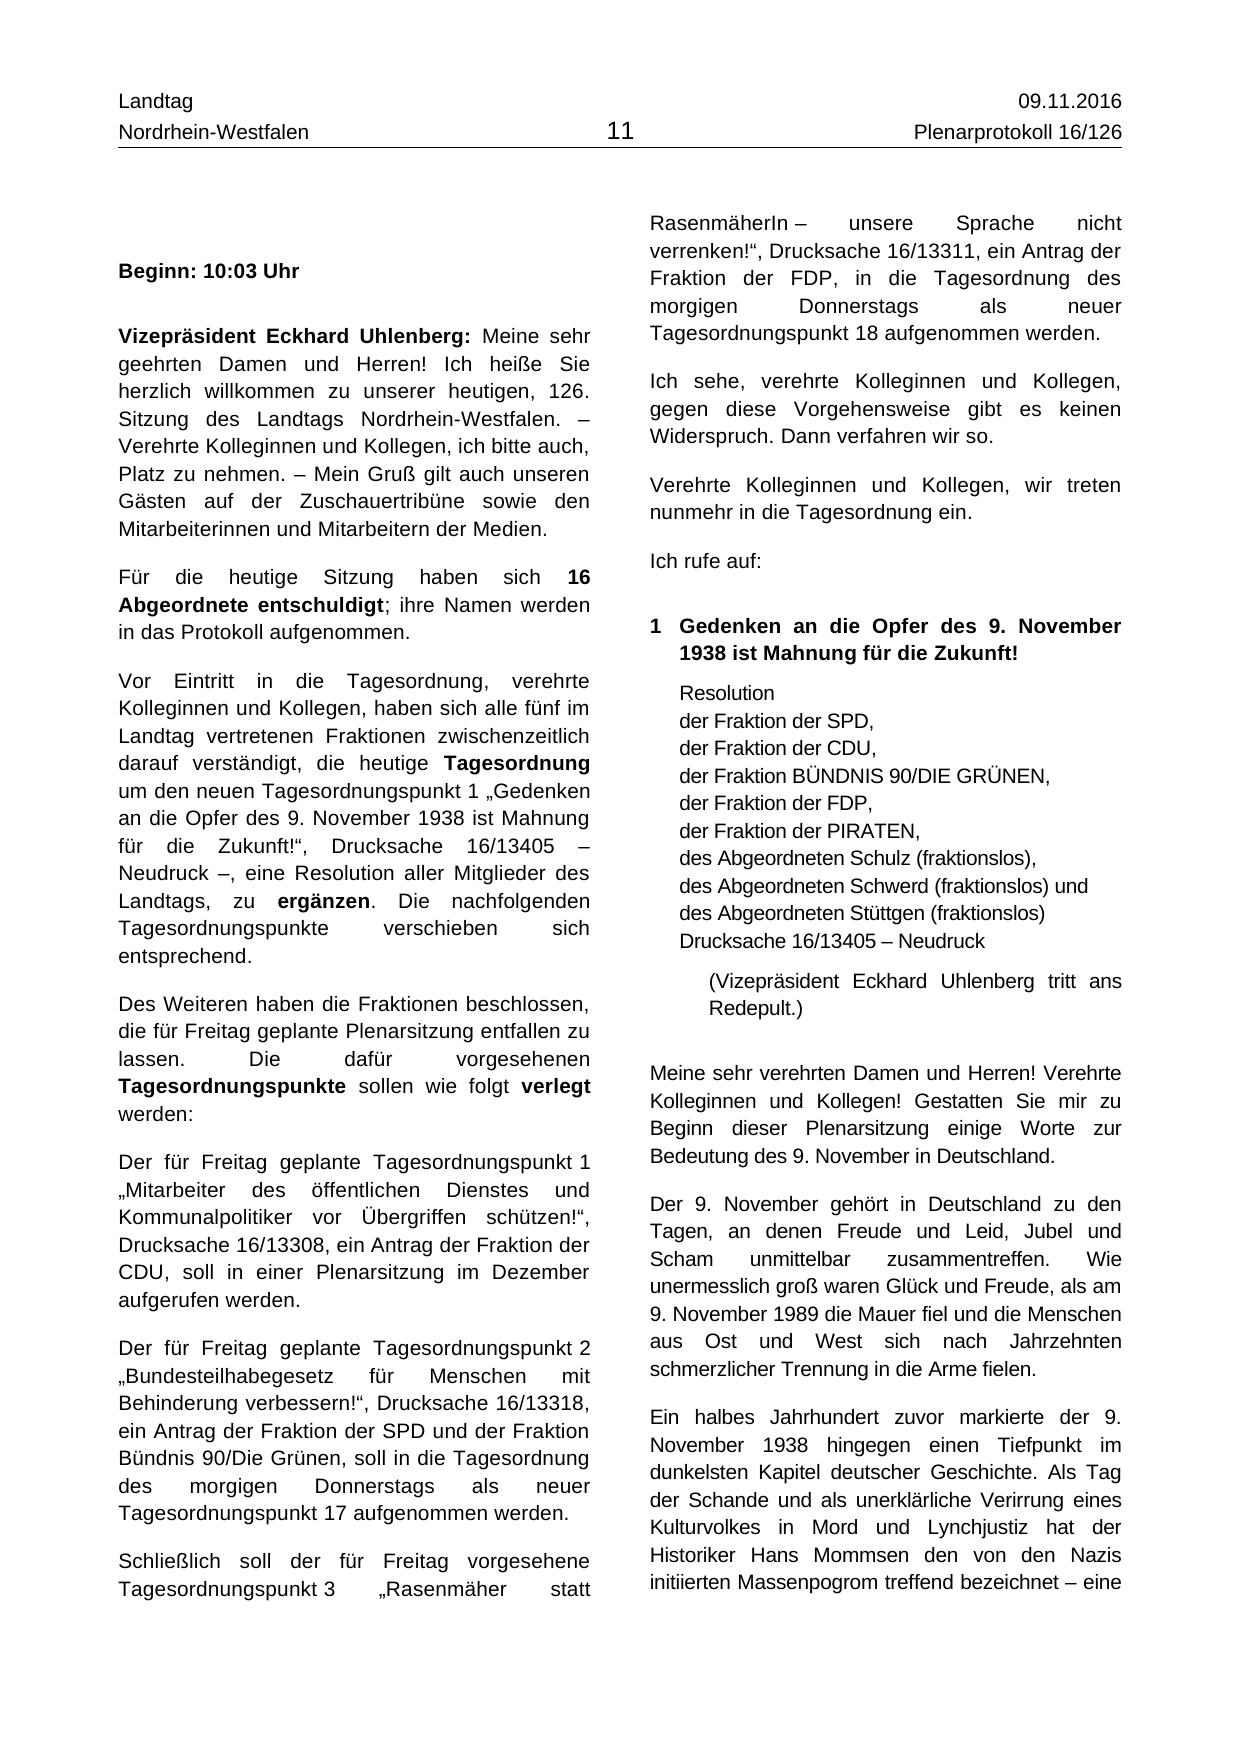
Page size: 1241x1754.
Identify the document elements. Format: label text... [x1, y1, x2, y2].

text Schließlich soll der für Freitag vorgesehene Tagesordnungspunkt 3 „Rasenmäher statt RasenmäherIn – unsere Sprache nicht verrenken!“, Drucksache 16/13311, ein Antrag der Fraktion der FDP, in die Tagesordnung des morgigen Donnerstags als neuer Tagesordnungspunkt 18 aufgenommen werden. [649, 211, 1122, 345]
text Der 9. November gehört in Deutschland zu den Tagen, an denen Freude und Leid, Jubel und Scham unmittelbar zusammentreffen. Wie unermesslich groß waren Glück und Freude, als am 9. November 1989 die Mauer fiel und die Menschen aus Ost und West sich nach Jahrzehnten schmerzlicher Trennung in die Arme fielen. [649, 1192, 1122, 1381]
text Des Weiteren haben die Fraktionen beschlossen, die für Freitag geplante Plenarsitzung entfallen zu lassen. Die dafür vorgesehenen Tagesordnungspunkte sollen wie folgt verlegt werden: [118, 992, 591, 1126]
text Ich rufe auf: [649, 548, 1122, 572]
text Beginn: 10:03 Uhr [118, 259, 591, 283]
text Meine sehr verehrten Damen und Herren! Verehrte Kolleginnen und Kollegen! Gestatten Sie mir zu Beginn dieser Plenarsitzung einige Worte zur Bedeutung des 9. November in Deutschland. [649, 1061, 1122, 1167]
text Vor Eintritt in die Tagesordnung, verehrte Kolleginnen und Kollegen, haben sich alle fünf im Landtag vertretenen Fraktionen zwischenzeitlich darauf verständigt, die heutige Tagesordnung um den neuen Tagesordnungspunkt 1 „Gedenken an die Opfer des 9. November 1938 ist Mahnung für die Zukunft!“, Drucksache 16/13405 – Neudruck –, eine Resolution aller Mitglieder des Landtags, zu ergänzen. Die nachfolgenden Tagesordnungspunkte verschieben sich entsprechend. [118, 668, 591, 967]
text Der für Freitag geplante Tagesordnungspunkt 2 „Bundesteilhabegesetz für Menschen mit Behinderung verbessern!“, Drucksache 16/13318, ein Antrag der Fraktion der SPD und der Fraktion Bündnis 90/Die Grünen, soll in die Tagesordnung des morgigen Donnerstags als neuer Tagesordnungspunkt 17 aufgenommen werden. [118, 1336, 591, 1525]
text 1 Gedenken an die Opfer des 9. November 1938 ist Mahnung für die Zukunft! [649, 613, 1122, 665]
text Ich sehe, verehrte Kolleginnen und Kollegen, gegen diese Vorgehensweise gibt es keinen Widerspruch. Dann verfahren wir so. [649, 369, 1122, 448]
text Verehrte Kolleginnen und Kollegen, wir treten nunmehr in die Tagesordnung ein. [649, 473, 1122, 524]
text Der für Freitag geplante Tagesordnungspunkt 1 „Mitarbeiter des öffentlichen Dienstes und Kommunalpolitiker vor Übergriffen schützen!“, Drucksache 16/13308, ein Antrag der Fraktion der CDU, soll in einer Plenarsitzung im Dezember aufgerufen werden. [118, 1150, 591, 1312]
text Für die heutige Sitzung haben sich 16 Abgeordnete entschuldigt; ihre Namen werden in das Protokoll aufgenommen. [118, 565, 591, 644]
text Schließlich soll der für Freitag vorgesehene Tagesordnungspunkt 3 „Rasenmäher statt RasenmäherIn – unsere Sprache nicht verrenken!“, Drucksache 16/13311, ein Antrag der Fraktion der FDP, in die Tagesordnung des morgigen Donnerstags als neuer Tagesordnungspunkt 18 aufgenommen werden. [118, 1549, 591, 1601]
text (Vizepräsident Eckhard Uhlenberg tritt ans Redepult.) [709, 968, 1122, 1020]
text Resolution der Fraktion der SPD, der Fraktion der CDU, der Fraktion BÜNDNIS 90/DIE GRÜNEN, der Fraktion der FDP, der Fraktion der PIRATEN, des Abgeordneten Schulz (fraktionslos), des Abgeordneten Schwerd (fraktionslos) und des Abgeordneten Stüttgen (fraktionslos) Drucksache 16/13405 – Neudruck [679, 681, 1122, 952]
text Vizepräsident Eckhard Uhlenberg: Meine sehr geehrten Damen und Herren! Ich heiße Sie herzlich willkommen zu unserer heutigen, 126. Sitzung des Landtags Nordrhein-Westfalen. – Verehrte Kolleginnen und Kollegen, ich bitte auch, Platz zu nehmen. – Mein Gruß gilt auch unseren Gästen auf der Zuschauertribüne sowie den Mitarbeiterinnen und Mitarbeitern der Medien. [118, 324, 591, 541]
